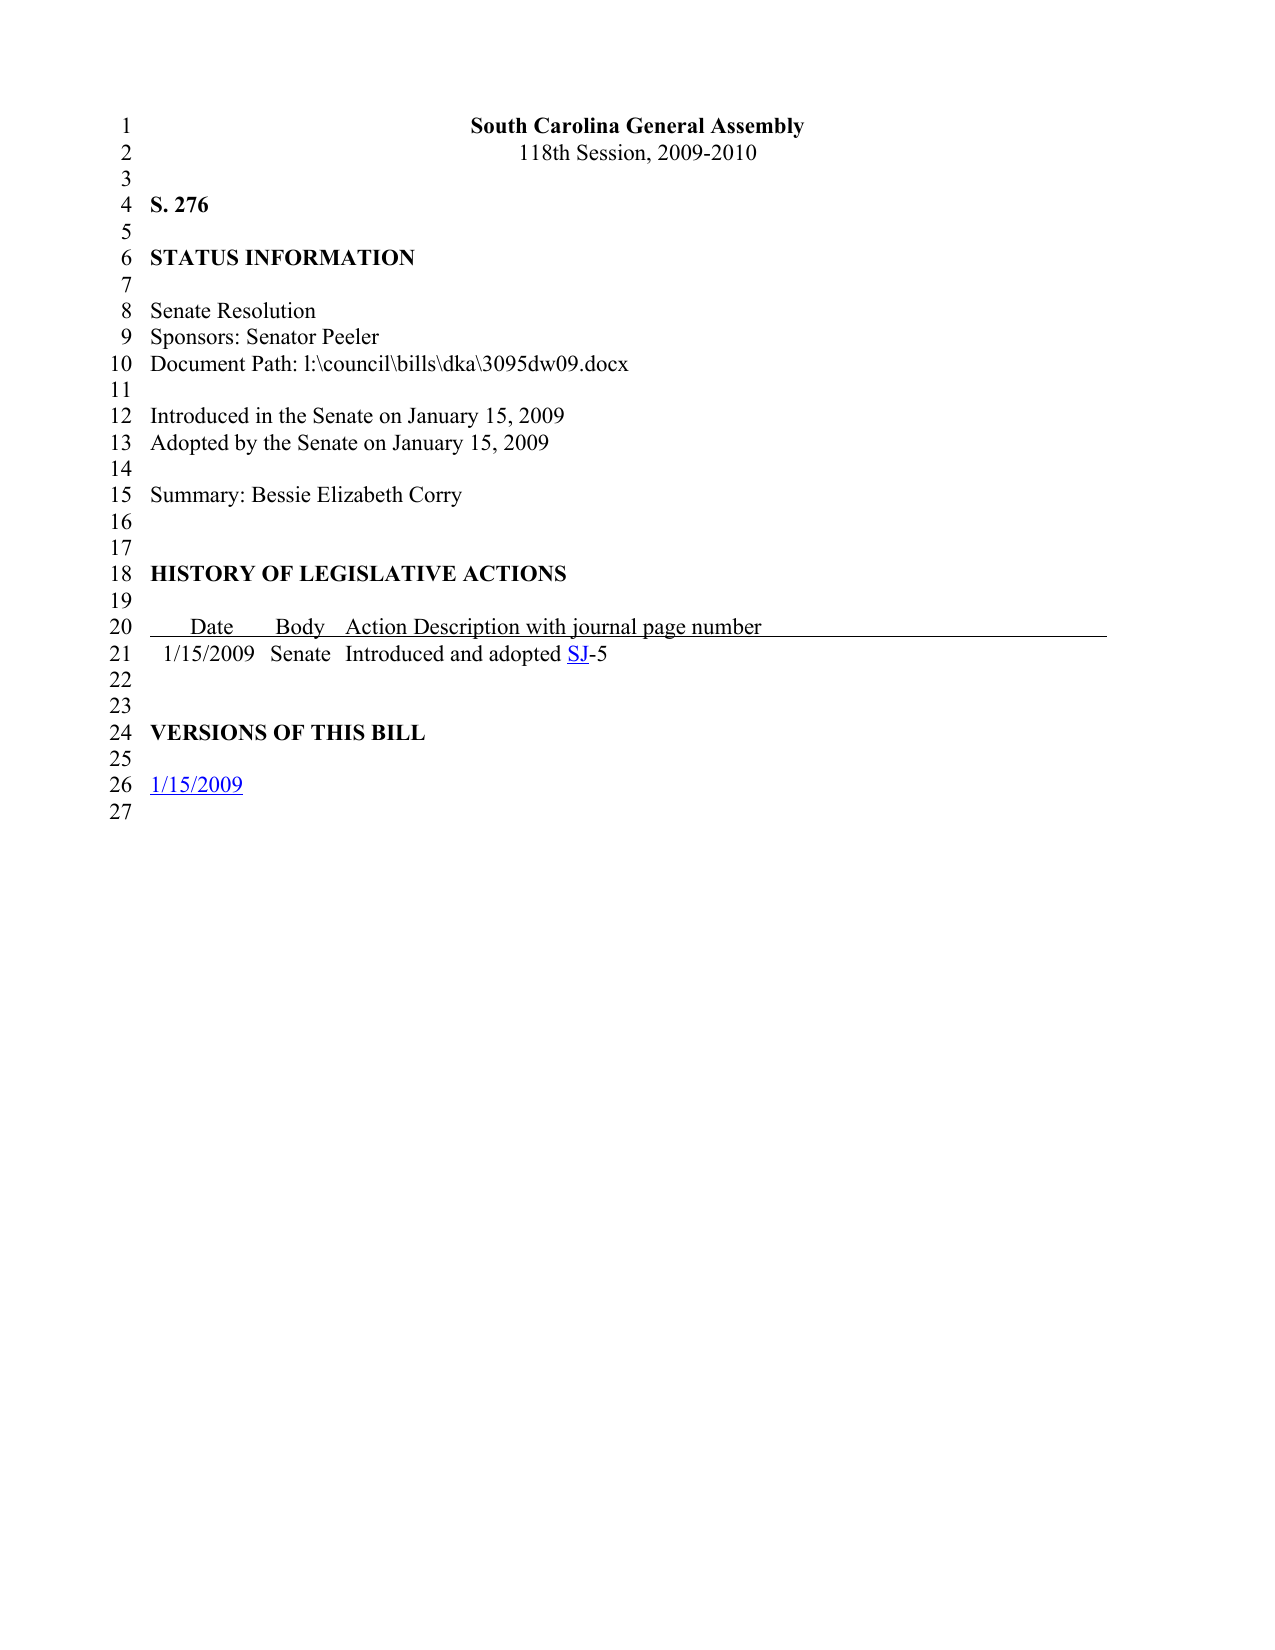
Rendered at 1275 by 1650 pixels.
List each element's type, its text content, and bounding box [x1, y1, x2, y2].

text Date Body Action Description with journal page number [150, 613, 1125, 639]
text Senate Resolution [150, 297, 1125, 323]
text VERSIONS OF THIS BILL [150, 719, 1125, 745]
text HISTORY OF LEGISLATIVE ACTIONS [150, 561, 1125, 587]
text Introduced in the Senate on January 15, 2009 [150, 402, 1125, 429]
text Document Path: l:\council\bills\dka\3095dw09.docx [150, 350, 1125, 376]
text Sponsors: Senator Peeler [150, 323, 1125, 350]
text 118th Session, 2009-2010 [150, 139, 1125, 165]
text Adopted by the Senate on January 15, 2009 [150, 429, 1125, 455]
text STATUS INFORMATION [150, 244, 1125, 271]
text South Carolina General Assembly [150, 112, 1125, 139]
text 1/15/2009 [150, 771, 1125, 798]
text Summary: Bessie Elizabeth Corry [150, 481, 1125, 508]
text S. 276 [150, 192, 1125, 218]
text 1/15/2009 Senate Introduced and adopted SJ-5 [150, 639, 1125, 666]
